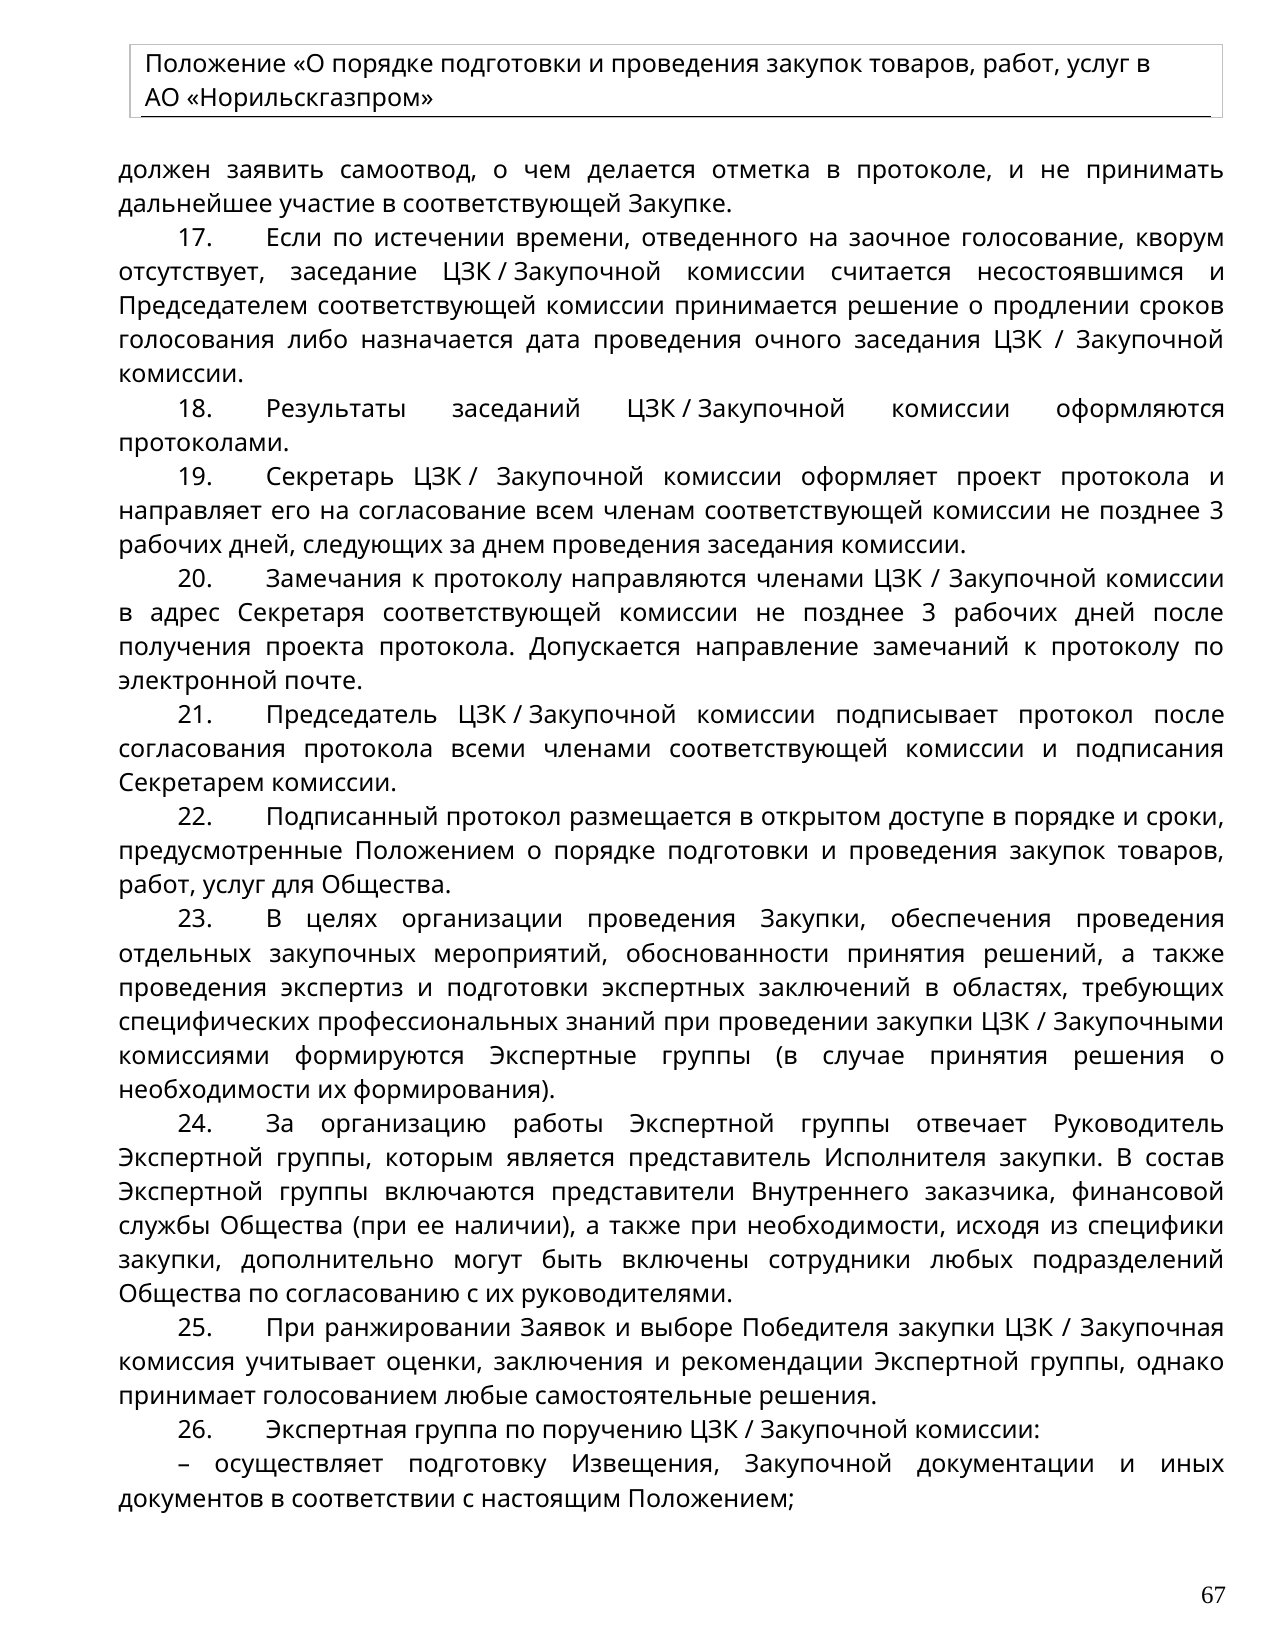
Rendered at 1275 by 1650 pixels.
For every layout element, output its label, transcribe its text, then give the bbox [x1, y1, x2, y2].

list За организацию работы Экспертной группы отвечает Руководитель Экспертной группы, которым является представитель Исполнителя закупки. В состав Экспертной группы включаются представители Внутреннего заказчика, финансовой службы Общества (при ее наличии), а также при необходимости, исходя из специфики закупки, дополнительно могут быть включены сотрудники любых подразделений Общества по согласованию с их руководителями. [118, 1106, 1226, 1310]
list Секретарь ЦЗК / Закупочной комиссии оформляет проект протокола и направляет его на согласование всем членам соответствующей комиссии не позднее 3 рабочих дней, следующих за днем проведения заседания комиссии. [118, 458, 1226, 561]
list Подписанный протокол размещается в открытом доступе в порядке и сроки, предусмотренные Положением о порядке подготовки и проведения закупок товаров, работ, услуг для Общества. [118, 799, 1226, 901]
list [118, 152, 1226, 220]
list Председатель ЦЗК / Закупочной комиссии подписывает протокол после согласования протокола всеми членами соответствующей комиссии и подписания Секретарем комиссии. [118, 697, 1226, 799]
text – осуществляет подготовку Извещения, Закупочной документации и иных документов в соответствии с настоящим Положением; [118, 1446, 1226, 1514]
list Если по истечении времени, отведенного на заочное голосование, кворум отсутствует, заседание ЦЗК / Закупочной комиссии считается несостоявшимся и Председателем соответствующей комиссии принимается решение о продлении сроков голосования либо назначается дата проведения очного заседания ЦЗК / Закупочной комиссии. [118, 220, 1226, 390]
list В целях организации проведения Закупки, обеспечения проведения отдельных закупочных мероприятий, обоснованности принятия решений, а также проведения экспертиз и подготовки экспертных заключений в областях, требующих специфических профессиональных знаний при проведении закупки ЦЗК / Закупочными комиссиями формируются Экспертные группы (в случае принятия решения о необходимости их формирования). [118, 901, 1226, 1106]
list Экспертная группа по поручению ЦЗК / Закупочной комиссии: [118, 1412, 1226, 1446]
list Замечания к протоколу направляются членами ЦЗК / Закупочной комиссии в адрес Секретаря соответствующей комиссии не позднее 3 рабочих дней после получения проекта протокола. Допускается направление замечаний к протоколу по электронной почте. [118, 561, 1226, 697]
list Результаты заседаний ЦЗК / Закупочной комиссии оформляются протоколами. [118, 390, 1226, 458]
list При ранжировании Заявок и выборе Победителя закупки ЦЗК / Закупочная комиссия учитывает оценки, заключения и рекомендации Экспертной группы, однако принимает голосованием любые самостоятельные решения. [118, 1310, 1226, 1412]
